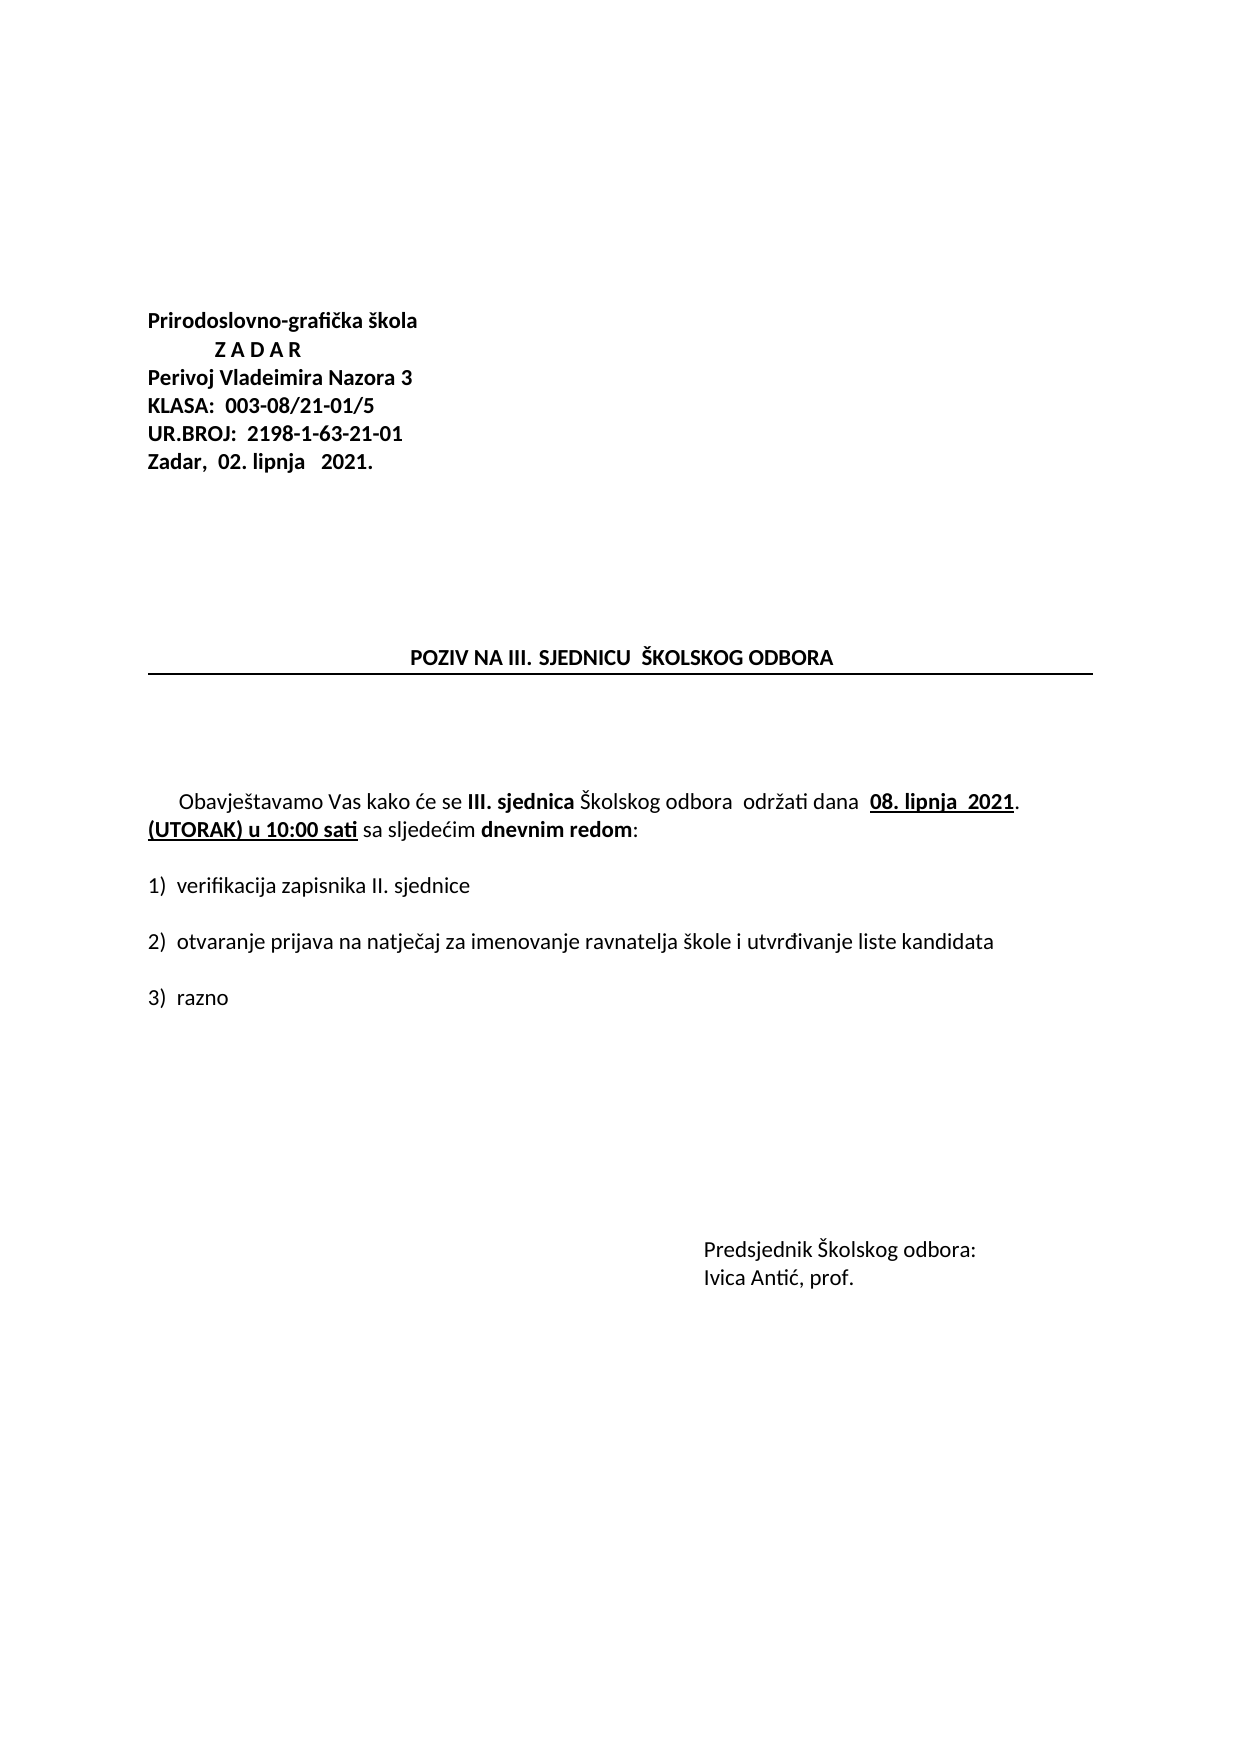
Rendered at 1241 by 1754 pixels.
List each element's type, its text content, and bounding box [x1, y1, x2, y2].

text Z A D A R [148, 335, 1093, 363]
text 2) otvaranje prijava na natječaj za imenovanje ravnatelja škole i utvrđivanje liste kandidata [148, 927, 1093, 955]
text Zadar, 02. lipnja 2021. [148, 447, 1093, 475]
text Predsjednik Školskog odbora: [148, 1236, 1093, 1263]
text 3) razno [148, 983, 1093, 1011]
text POZIV NA III. SJEDNICU ŠKOLSKOG ODBORA [148, 643, 1093, 673]
text Ivica Antić, prof. [148, 1263, 1093, 1292]
text Prirodoslovno-grafička škola [148, 307, 1093, 335]
text 1) verifikacija zapisnika II. sjednice [148, 871, 1093, 899]
text KLASA: 003-08/21-01/5 [148, 391, 1093, 419]
text UR.BROJ: 2198-1-63-21-01 [148, 419, 1093, 447]
text Obavještavamo Vas kako će se III. sjednica Školskog odbora održati dana 08. lipnja 2021. (UTORAK) u 10:00 sati sa sljedećim dnevnim redom: [148, 787, 1093, 843]
text Perivoj Vladeimira Nazora 3 [148, 363, 1093, 391]
